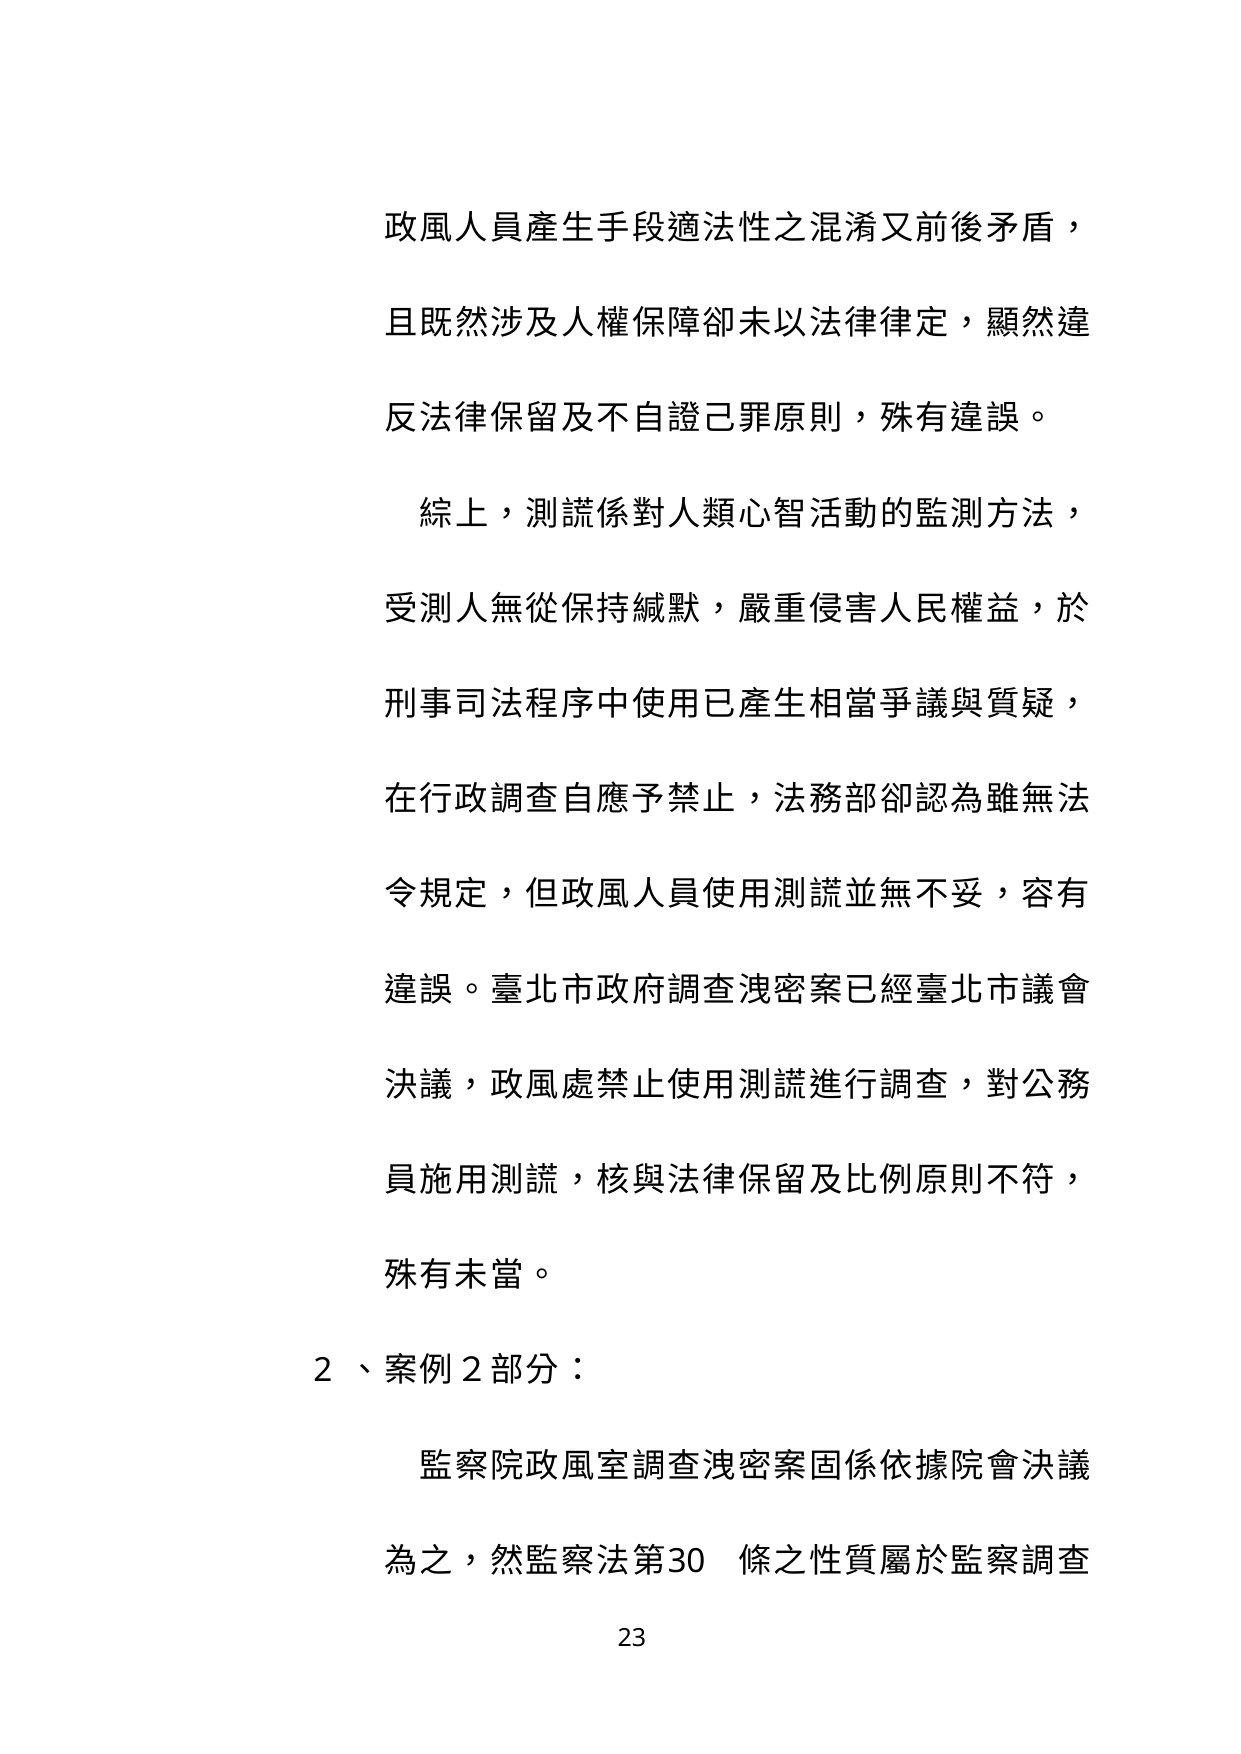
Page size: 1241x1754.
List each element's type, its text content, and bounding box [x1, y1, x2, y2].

subtitle 案例２部分： [296, 1320, 1092, 1415]
text 綜上，測謊係對人類心智活動的監測方法，受測人無從保持緘默，嚴重侵害人民權益，於刑事司法程序中使用已產生相當爭議與質疑，在行政調查自應予禁止，法務部卻認為雖無法令規定，但政風人員使用測謊並無不妥，容有違誤。臺北市政府調查洩密案已經臺北市議會決議，政風處禁止使用測謊進行調查，對公務員施用測謊，核與法律保留及比例原則不符，殊有未當。 [349, 463, 1092, 1320]
